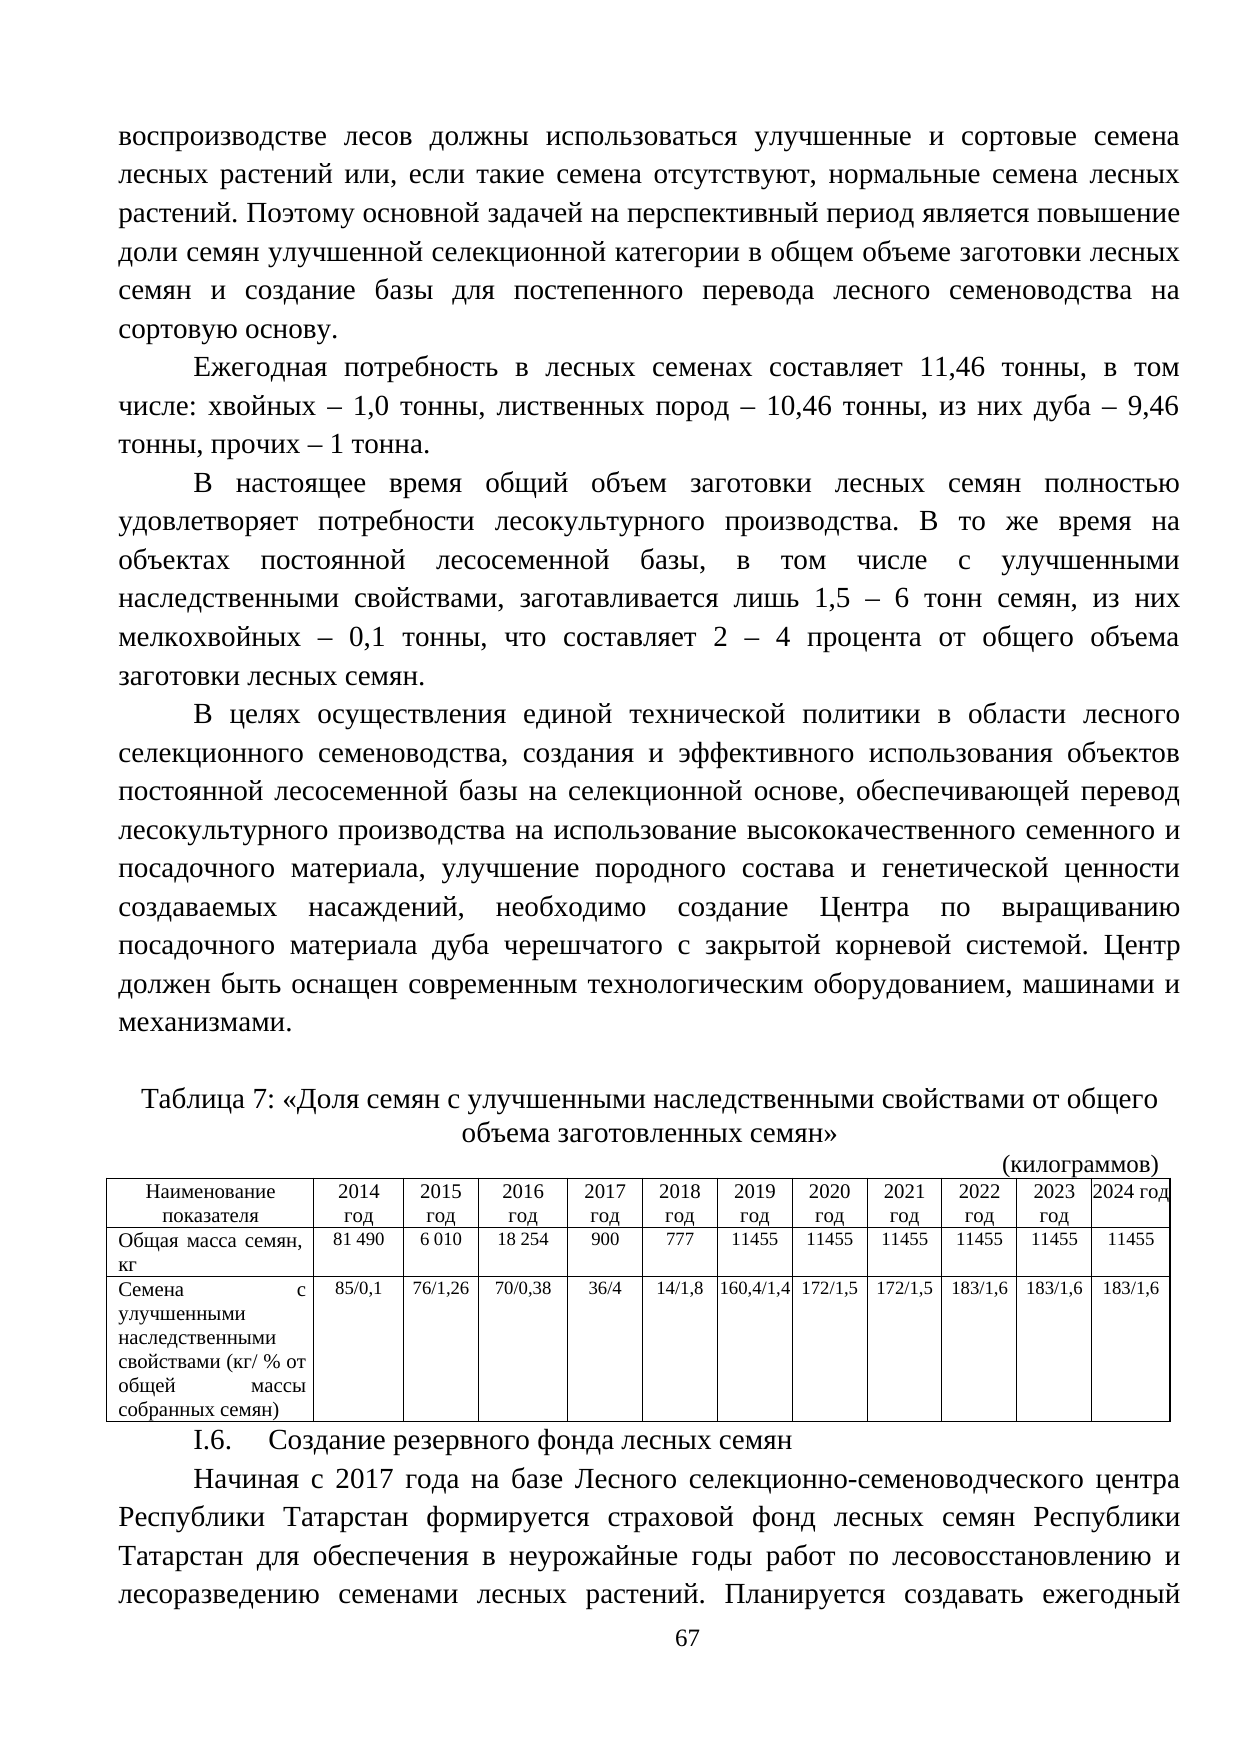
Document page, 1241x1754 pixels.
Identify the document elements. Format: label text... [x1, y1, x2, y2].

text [118, 118, 1181, 344]
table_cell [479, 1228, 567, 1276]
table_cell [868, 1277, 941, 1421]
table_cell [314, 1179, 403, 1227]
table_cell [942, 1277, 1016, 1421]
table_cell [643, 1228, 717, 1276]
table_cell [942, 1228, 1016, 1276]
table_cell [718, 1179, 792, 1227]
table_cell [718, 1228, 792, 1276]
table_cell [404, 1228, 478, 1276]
text В настоящее время общий объем заготовки лесных семян полностью удовлетворяет потребности лесокультурного производства. В то же время на объектах постоянной лесосеменной базы, в том числе с улучшенными наследственными свойствами, заготавливается лишь 1,5 – 6 тонн семян, из них мелкохвойных – 0,1 тонны, что составляет 2 – 4 процента от общего объема заготовки лесных семян. [118, 465, 1181, 691]
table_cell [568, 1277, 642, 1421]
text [118, 1461, 1181, 1610]
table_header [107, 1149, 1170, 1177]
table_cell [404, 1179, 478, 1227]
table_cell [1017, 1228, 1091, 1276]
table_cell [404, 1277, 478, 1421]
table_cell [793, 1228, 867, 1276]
text Ежегодная потребность в лесных семенах составляет 11,46 тонны, в том числе: хвойных – 1,0 тонны, лиственных пород – 10,46 тонны, из них дуба – 9,46 тонны, прочих – 1 тонна. [118, 349, 1181, 460]
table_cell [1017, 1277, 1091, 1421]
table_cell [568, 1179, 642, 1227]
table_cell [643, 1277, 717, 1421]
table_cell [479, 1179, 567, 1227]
subtitle Таблица 7: «Доля семян с улучшенными наследственными свойствами от общего объема заготовленных семян» [118, 1082, 1181, 1149]
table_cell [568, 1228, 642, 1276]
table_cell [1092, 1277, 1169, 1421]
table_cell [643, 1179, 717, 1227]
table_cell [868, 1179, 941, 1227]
text В целях осуществления единой технической политики в области лесного селекционного семеноводства, создания и эффективного использования объектов постоянной лесосеменной базы на селекционной основе, обеспечивающей перевод лесокультурного производства на использование высококачественного семенного и посадочного материала, улучшение породного состава и генетической ценности создаваемых насаждений, необходимо создание Центра по выращиванию посадочного материала дуба черешчатого с закрытой корневой системой. Центр должен быть оснащен современным технологическим оборудованием, машинами и механизмами. [118, 696, 1181, 1038]
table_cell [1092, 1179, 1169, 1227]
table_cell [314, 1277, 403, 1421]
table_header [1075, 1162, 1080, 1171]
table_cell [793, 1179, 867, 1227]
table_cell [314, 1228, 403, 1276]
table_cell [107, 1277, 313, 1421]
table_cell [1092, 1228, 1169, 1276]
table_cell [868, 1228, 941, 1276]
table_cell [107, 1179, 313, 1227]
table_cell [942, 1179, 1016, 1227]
subtitle Создание резервного фонда лесных семян [193, 1422, 1181, 1456]
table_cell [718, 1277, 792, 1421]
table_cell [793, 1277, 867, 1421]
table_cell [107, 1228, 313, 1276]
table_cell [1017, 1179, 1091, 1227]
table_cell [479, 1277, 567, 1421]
